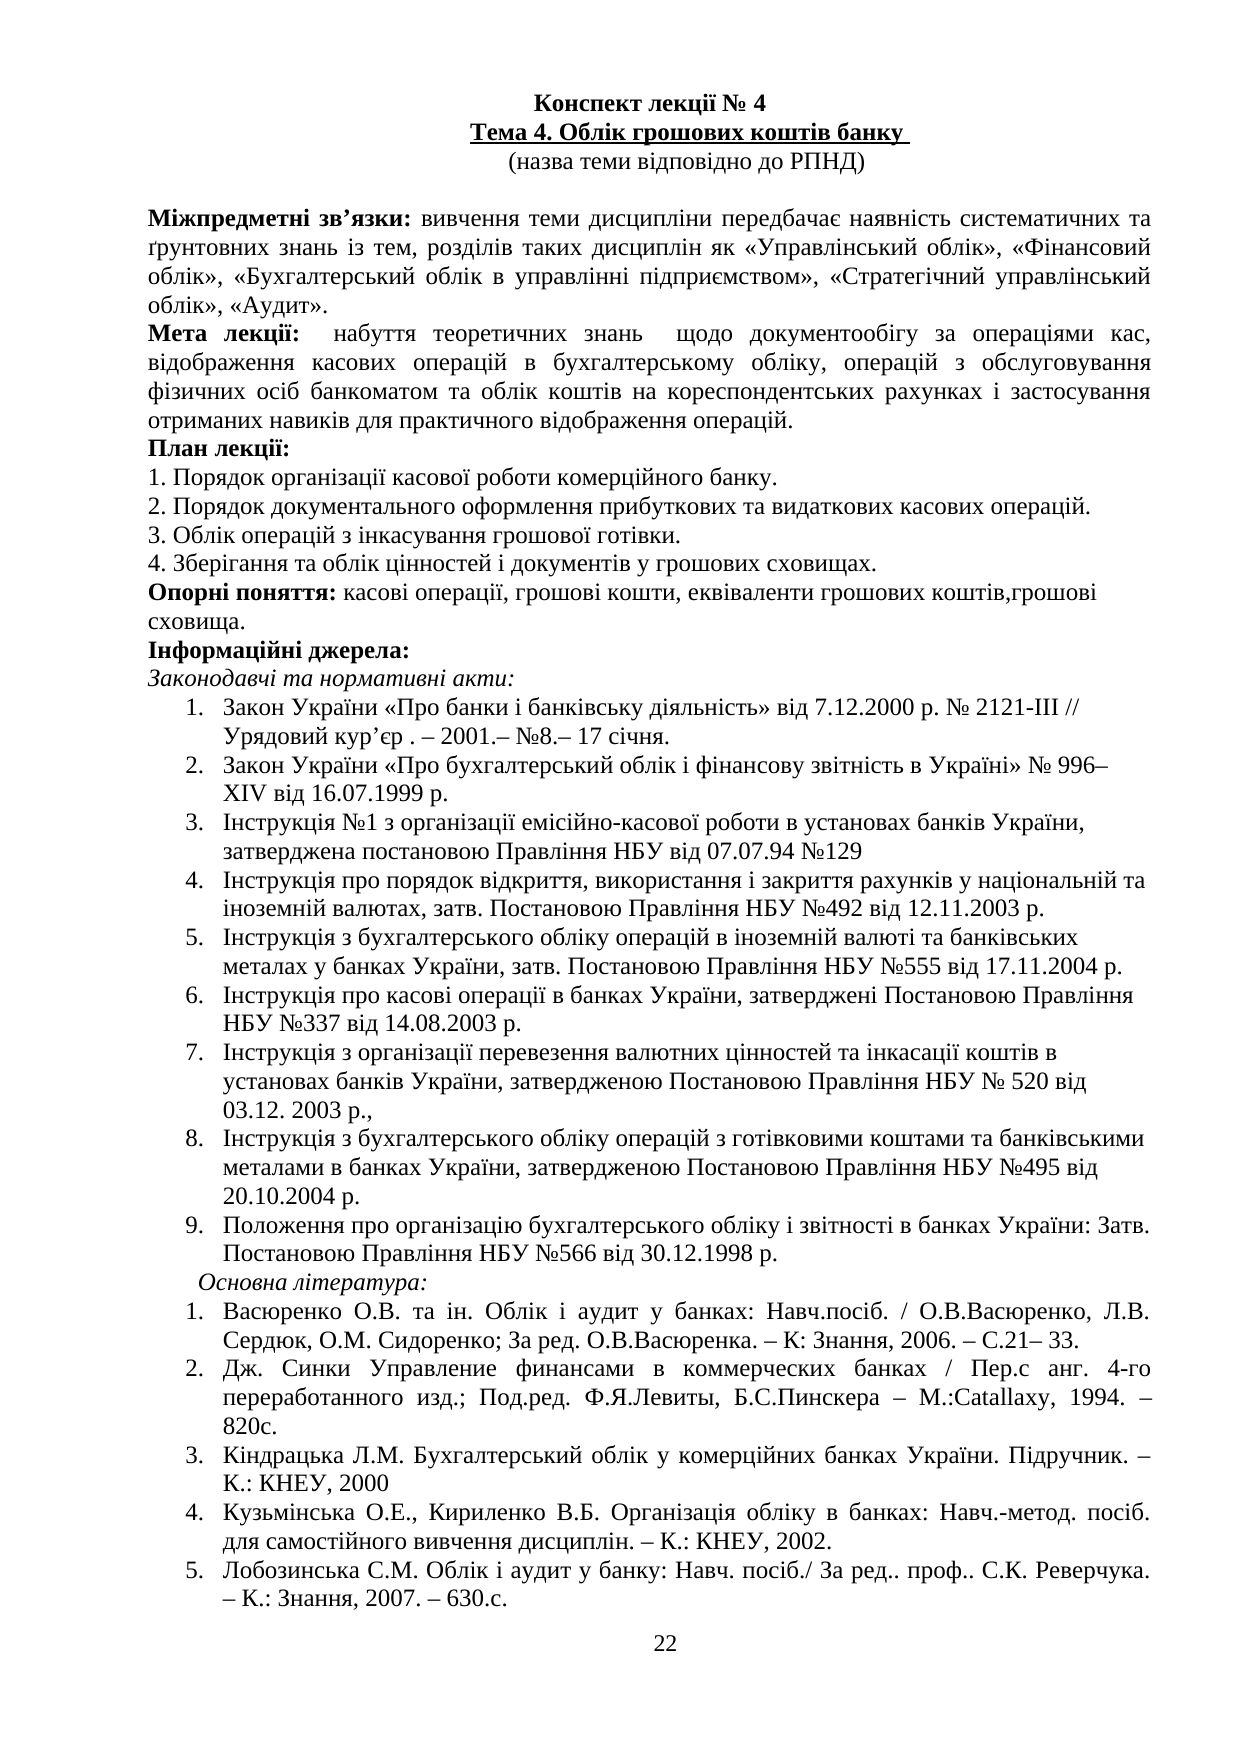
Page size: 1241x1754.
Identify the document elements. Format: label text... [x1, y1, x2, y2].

text (назва теми відповідно до РПНД) [148, 146, 1152, 175]
text 2. Порядок документального оформлення прибуткових та видаткових касових операцій. [148, 491, 1152, 520]
list Інструкція про порядок відкриття, використання і закриття рахунків у національній та іноземній валютах, затв. Постановою Правління НБУ №492 від 12.11.2003 р. [185, 865, 1152, 922]
list Дж. Синки Управление финансами в коммерческих банках / Пер.с анг. 4-го переработанного изд.; Под.ред. Ф.Я.Левиты, Б.С.Пинскера – М.:Сatallaxy, 1994. – 820с. [185, 1353, 1152, 1440]
text Міжпредметні зв’язки: вивчення теми дисципліни передбачає наявність систематичних та ґрунтовних знань із тем, розділів таких дисциплін як «Управлінський облік», «Фінансовий облік», «Бухгалтерський облік в управлінні підприємством», «Стратегічний управлінський облік», «Аудит». [148, 203, 1152, 318]
text 4. Зберігання та облік цінностей і документів у грошових сховищах. [148, 548, 1152, 577]
list Кузьмінська О.Е., Кириленко В.Б. Організація обліку в банках: Навч.-метод. посіб. для самостійного вивчення дисциплін. – К.: КНЕУ, 2002. [185, 1497, 1152, 1555]
text Тема 4. Облік грошових коштів банку [148, 117, 1152, 146]
text Мета лекції: набуття теоретичних знань щодо документообігу за операціями кас, відображення касових операцій в бухгалтерському обліку, операцій з обслуговування фізичних осіб банкоматом та облік коштів на кореспондентських рахунках і застосування отриманих навиків для практичного відображення операцій. [148, 318, 1152, 433]
text 3. Облік операцій з інкасування грошової готівки. [148, 520, 1152, 548]
text Законодавчі та нормативні акти: [148, 663, 1152, 692]
text Опорні поняття: касові операції, грошові кошти, еквіваленти грошових коштів,грошові сховища. [148, 577, 1152, 635]
list Лобозинська С.М. Облік і аудит у банку: Навч. посіб./ За ред.. проф.. С.К. Реверчука. – К.: Знання, 2007. – 630.с. [185, 1555, 1152, 1612]
text План лекції: [148, 433, 1152, 462]
list Кіндрацька Л.М. Бухгалтерський облік у комерційних банках України. Підручник. – К.: КНЕУ, 2000 [185, 1440, 1152, 1497]
text Інформаційні джерела: [148, 635, 1152, 663]
list Інструкція з організації перевезення валютних цінностей та інкасації коштів в установах банків України, затвердженою Постановою Правління НБУ № 520 від 03.12. 2003 р., [185, 1037, 1152, 1123]
text Основна література: [185, 1267, 1152, 1296]
text Конспект лекції № 4 [148, 88, 1152, 117]
text 1. Порядок організації касової роботи комерційного банку. [148, 462, 1152, 491]
list Закон України «Про бухгалтерський облік і фінансову звітність в Україні» № 996–XIV від 16.07.1999 р. [185, 750, 1152, 807]
list Васюренко О.В. та ін. Облік і аудит у банках: Навч.посіб. / О.В.Васюренко, Л.В. Сердюк, О.М. Сидоренко; За ред. О.В.Васюренка. – К: Знання, 2006. – С.21– 33. [185, 1296, 1152, 1353]
list Інструкція з бухгалтерського обліку операцій з готівковими коштами та банківськими металами в банках України, затвердженою Постановою Правління НБУ №495 від 20.10.2004 р. [185, 1123, 1152, 1210]
list Інструкція №1 з організації емісійно-касової роботи в установах банків України, затверджена постановою Правління НБУ від 07.07.94 №129 [185, 807, 1152, 865]
list Інструкція з бухгалтерського обліку операцій в іноземній валюті та банківських металах у банках України, затв. Постановою Правління НБУ №555 від 17.11.2004 р. [185, 922, 1152, 980]
list Інструкція про касові операції в банках України, затверджені Постановою Правління НБУ №337 від 14.08.2003 р. [185, 980, 1152, 1037]
list Положення про організацію бухгалтерського обліку і звітності в банках України: Затв. Постановою Правління НБУ №566 від 30.12.1998 р. [185, 1210, 1152, 1267]
list Закон України «Про банки і банківську діяльність» від 7.12.2000 р. № 2121-III // Урядовий кур’єр . – 2001.– №8.– 17 січня. [185, 692, 1152, 750]
